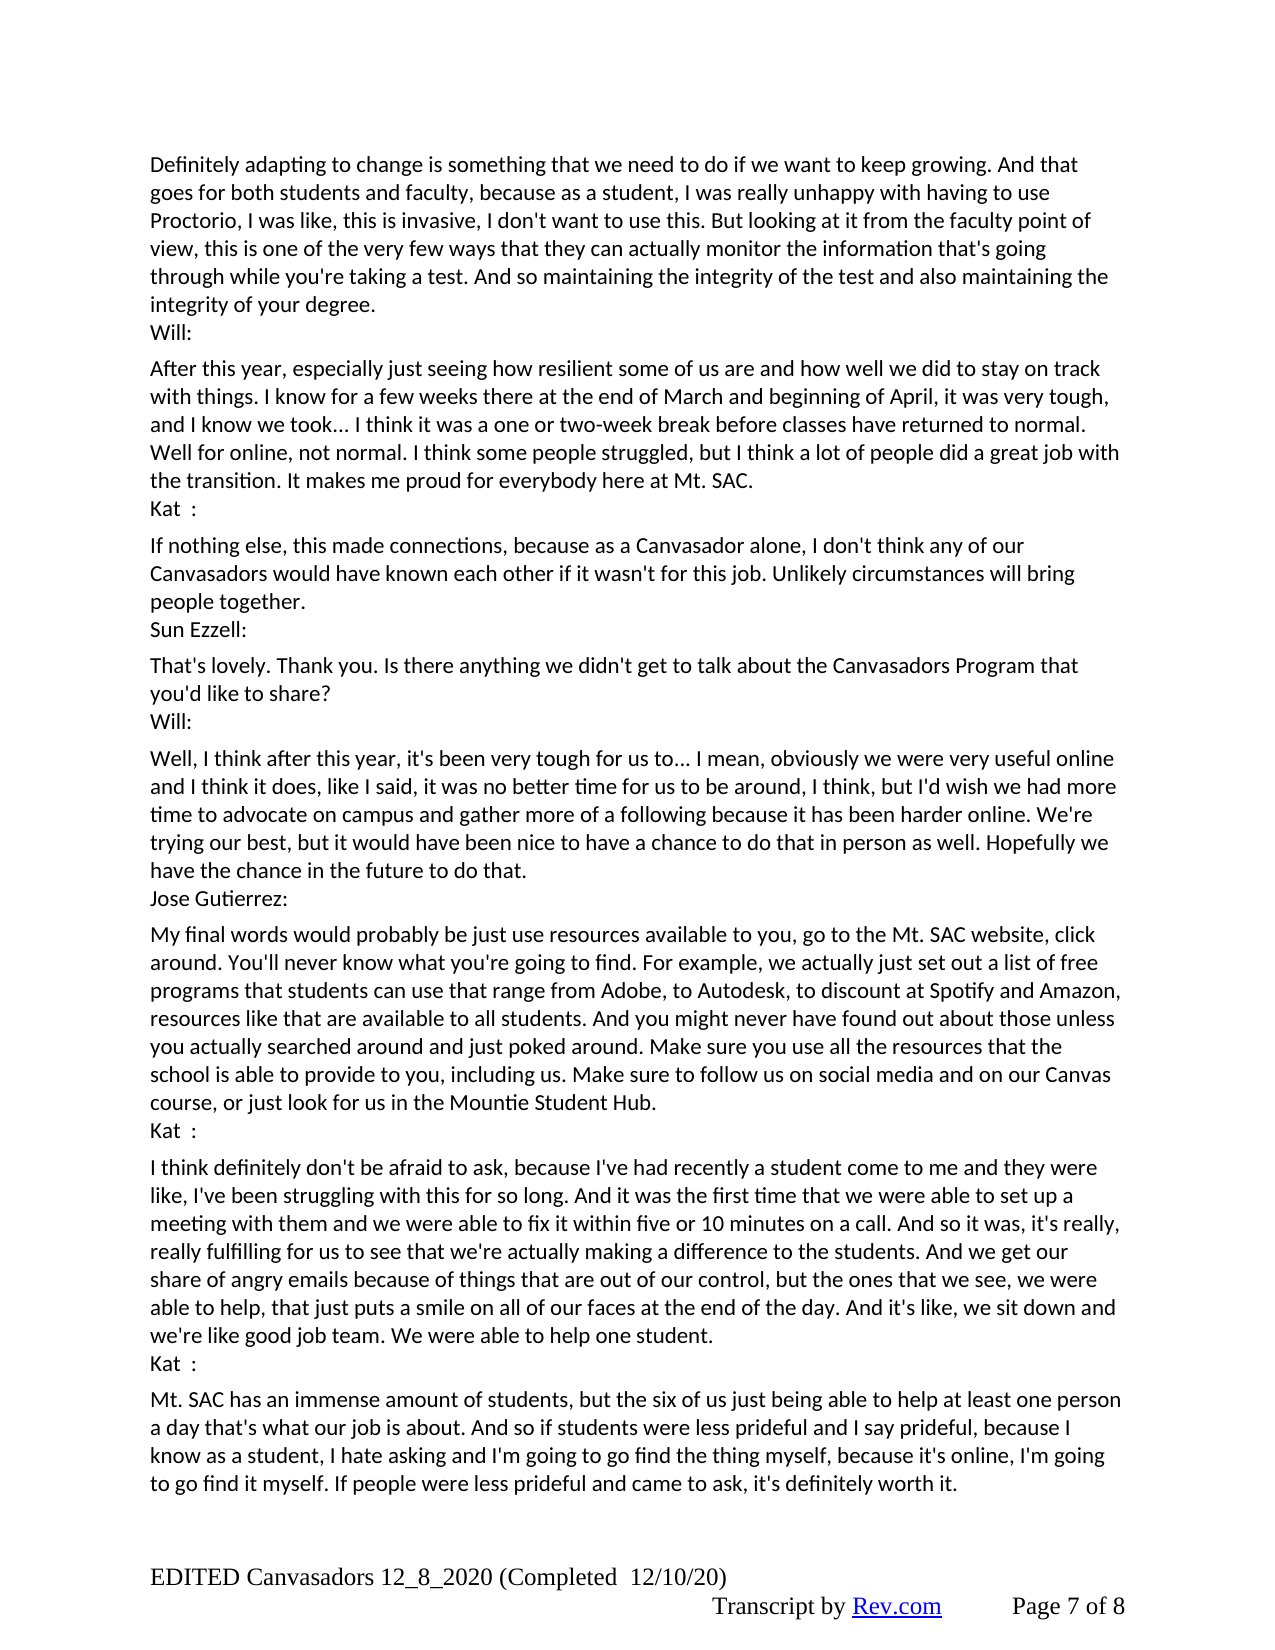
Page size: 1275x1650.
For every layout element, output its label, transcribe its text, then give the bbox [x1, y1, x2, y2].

text Sun Ezzell: [150, 615, 1125, 643]
text After this year, especially just seeing how resilient some of us are and how well we did to stay on track with things. I know for a few weeks there at the end of March and beginning of April, it was very tough, and I know we took... I think it was a one or two-week break before classes have returned to normal. Well for online, not normal. I think some people struggled, but I think a lot of people did a great job with the transition. It makes me proud for everybody here at Mt. SAC. [150, 354, 1125, 494]
text Will: [150, 318, 1125, 346]
text Kat : [150, 494, 1125, 523]
text That's lovely. Thank you. Is there anything we didn't get to talk about the Canvasadors Program that you'd like to share? [150, 651, 1125, 707]
text Mt. SAC has an immense amount of students, but the six of us just being able to help at least one person a day that's what our job is about. And so if students were less prideful and I say prideful, because I know as a student, I hate asking and I'm going to go find the thing myself, because it's online, I'm going to go find it myself. If people were less prideful and came to ask, it's definitely worth it. [150, 1385, 1125, 1497]
text Definitely adapting to change is something that we need to do if we want to keep growing. And that goes for both students and faculty, because as a student, I was really unhappy with having to use Proctorio, I was like, this is invasive, I don't want to use this. But looking at it from the faculty point of view, this is one of the very few ways that they can actually monitor the information that's going through while you're taking a test. And so maintaining the integrity of the test and also maintaining the integrity of your degree. [150, 150, 1125, 318]
text Well, I think after this year, it's been very tough for us to... I mean, obviously we were very useful online and I think it does, like I said, it was no better time for us to be around, I think, but I'd wish we had more time to advocate on campus and gather more of a following because it has been harder online. We're trying our best, but it would have been nice to have a chance to do that in person as well. Hopefully we have the chance in the future to do that. [150, 744, 1125, 884]
text Kat : [150, 1116, 1125, 1144]
text Jose Gutierrez: [150, 884, 1125, 912]
text I think definitely don't be afraid to ask, because I've had recently a student come to me and they were like, I've been struggling with this for so long. And it was the first time that we were able to set up a meeting with them and we were able to fix it within five or 10 minutes on a call. And so it was, it's really, really fulfilling for us to see that we're actually making a difference to the students. And we get our share of angry emails because of things that are out of our control, but the ones that we see, we were able to help, that just puts a smile on all of our faces at the end of the day. And it's like, we sit down and we're like good job team. We were able to help one student. [150, 1153, 1125, 1349]
text My final words would probably be just use resources available to you, go to the Mt. SAC website, click around. You'll never know what you're going to find. For example, we actually just set out a list of free programs that students can use that range from Adobe, to Autodesk, to discount at Spotify and Amazon, resources like that are available to all students. And you might never have found out about those unless you actually searched around and just poked around. Make sure you use all the resources that the school is able to provide to you, including us. Make sure to follow us on social media and on our Canvas course, or just look for us in the Mountie Student Hub. [150, 920, 1125, 1116]
text If nothing else, this made connections, because as a Canvasador alone, I don't think any of our Canvasadors would have known each other if it wasn't for this job. Unlikely circumstances will bring people together. [150, 531, 1125, 615]
text Kat : [150, 1349, 1125, 1377]
text Will: [150, 707, 1125, 735]
